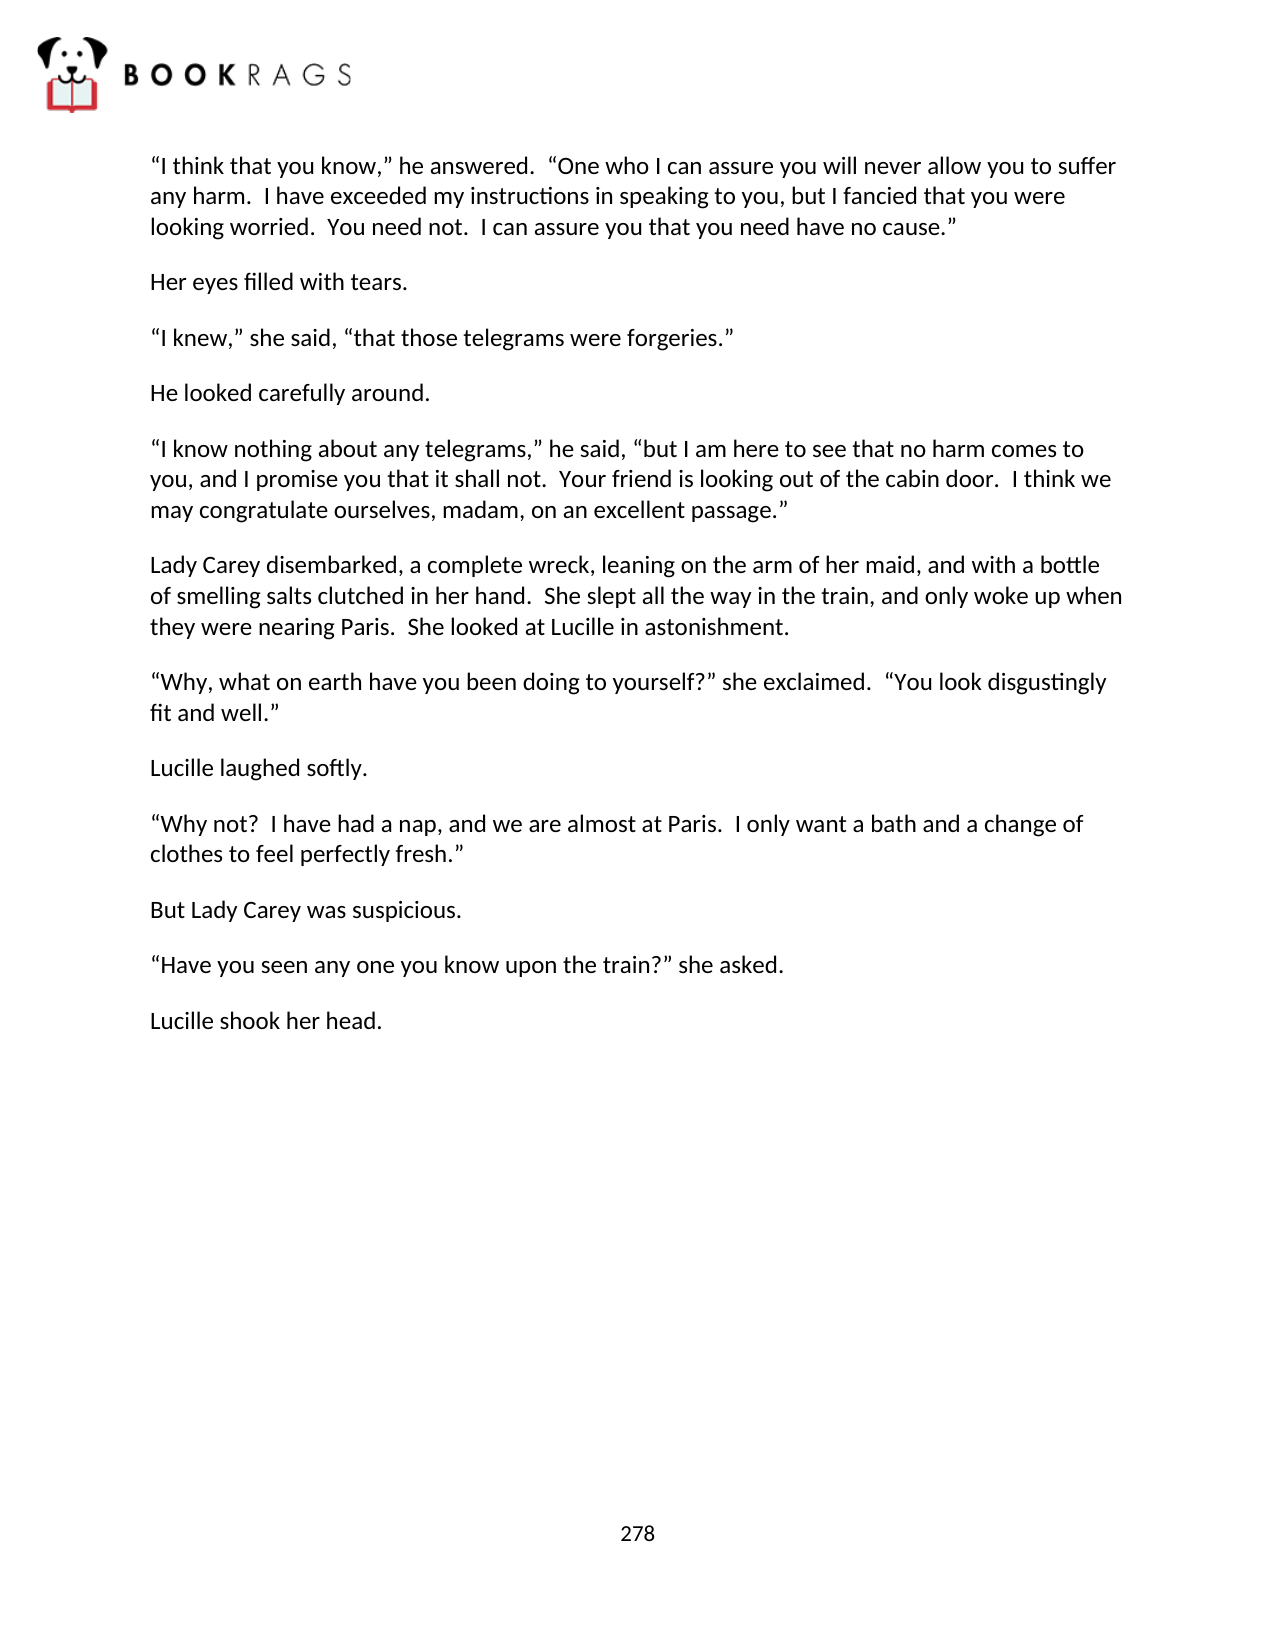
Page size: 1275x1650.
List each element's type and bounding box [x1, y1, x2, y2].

picture [37, 37, 351, 113]
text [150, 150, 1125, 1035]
